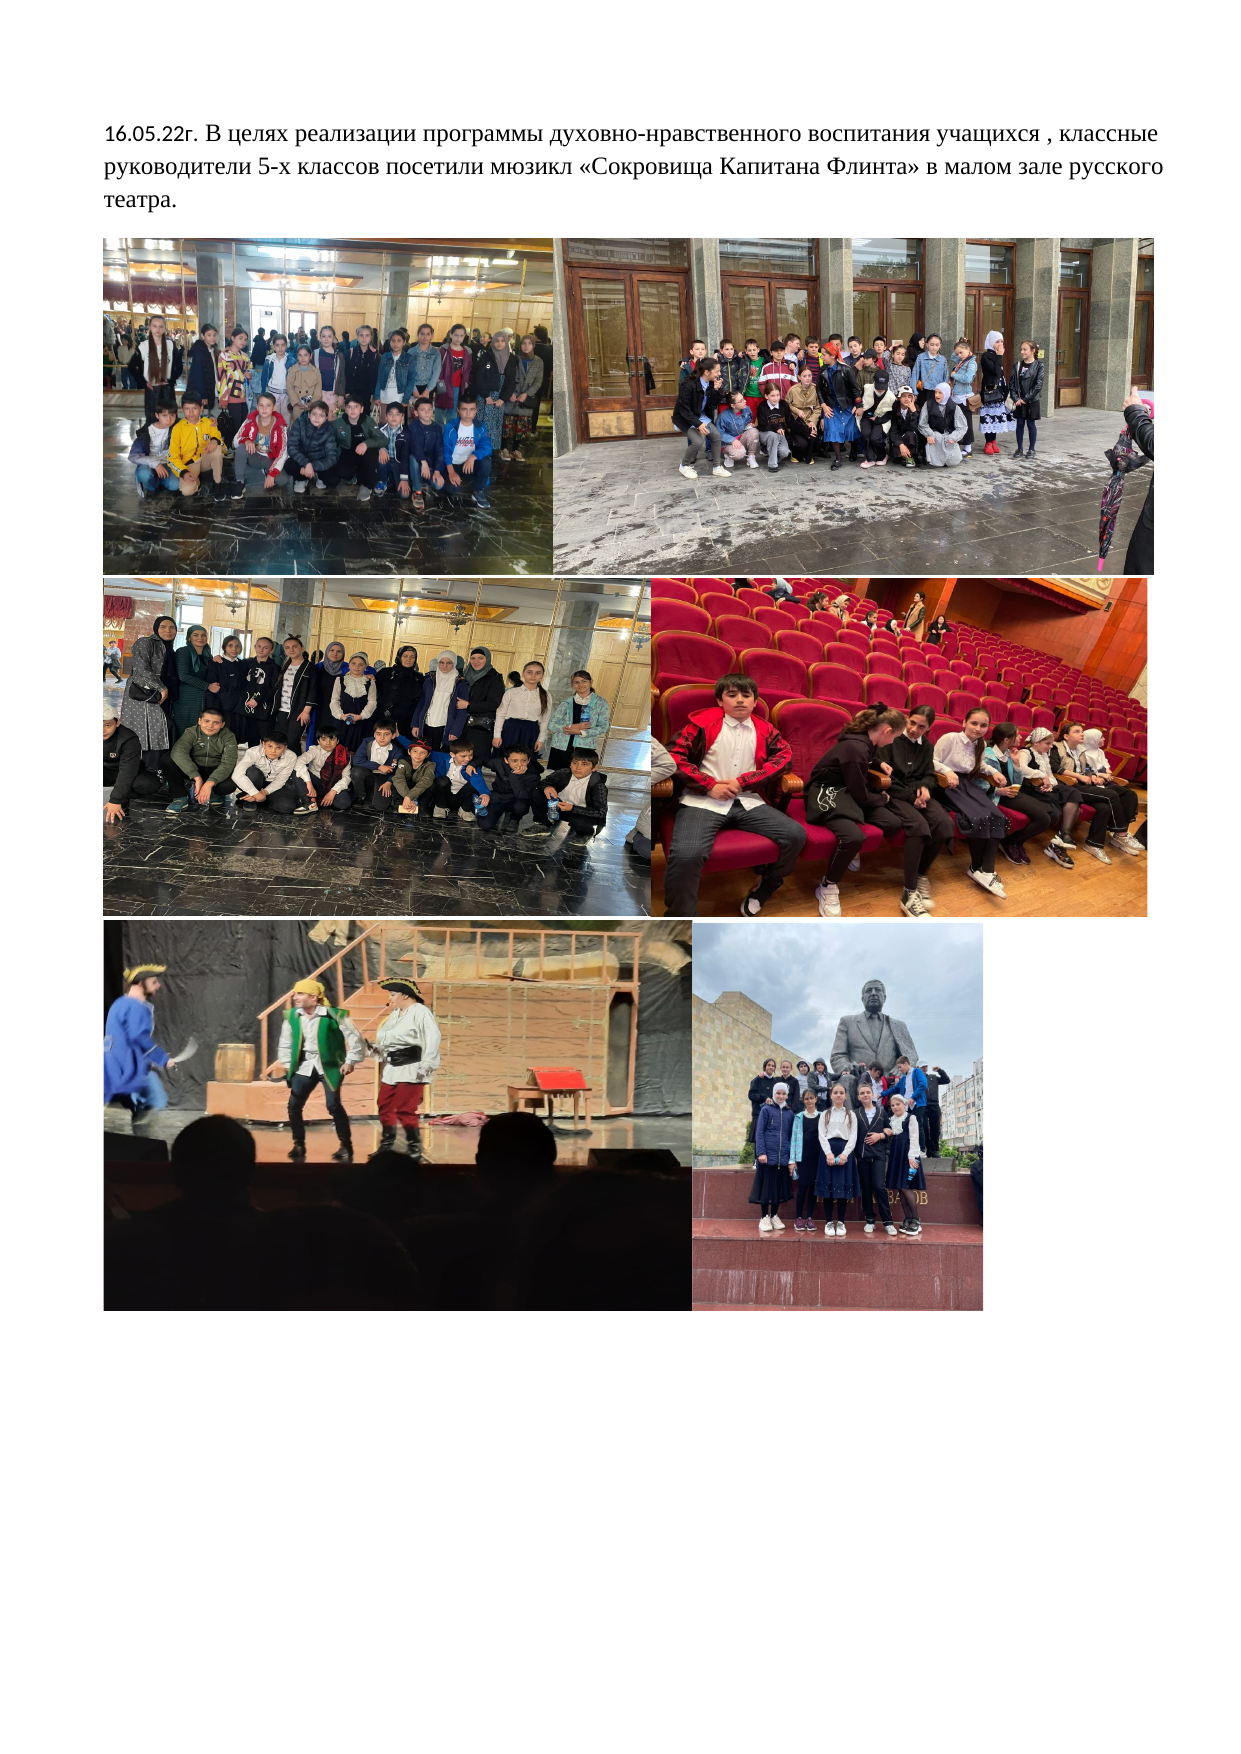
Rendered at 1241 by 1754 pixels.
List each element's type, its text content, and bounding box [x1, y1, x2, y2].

picture [103, 920, 984, 1311]
text 16.05.22г. В целях реализации программы духовно-нравственного воспитания учащихся , классные руководители 5-х классов посетили мюзикл «Сокровища Капитана Флинта» в малом зале русского театра. [103, 118, 1196, 213]
picture [103, 238, 1154, 575]
picture [103, 578, 1148, 917]
